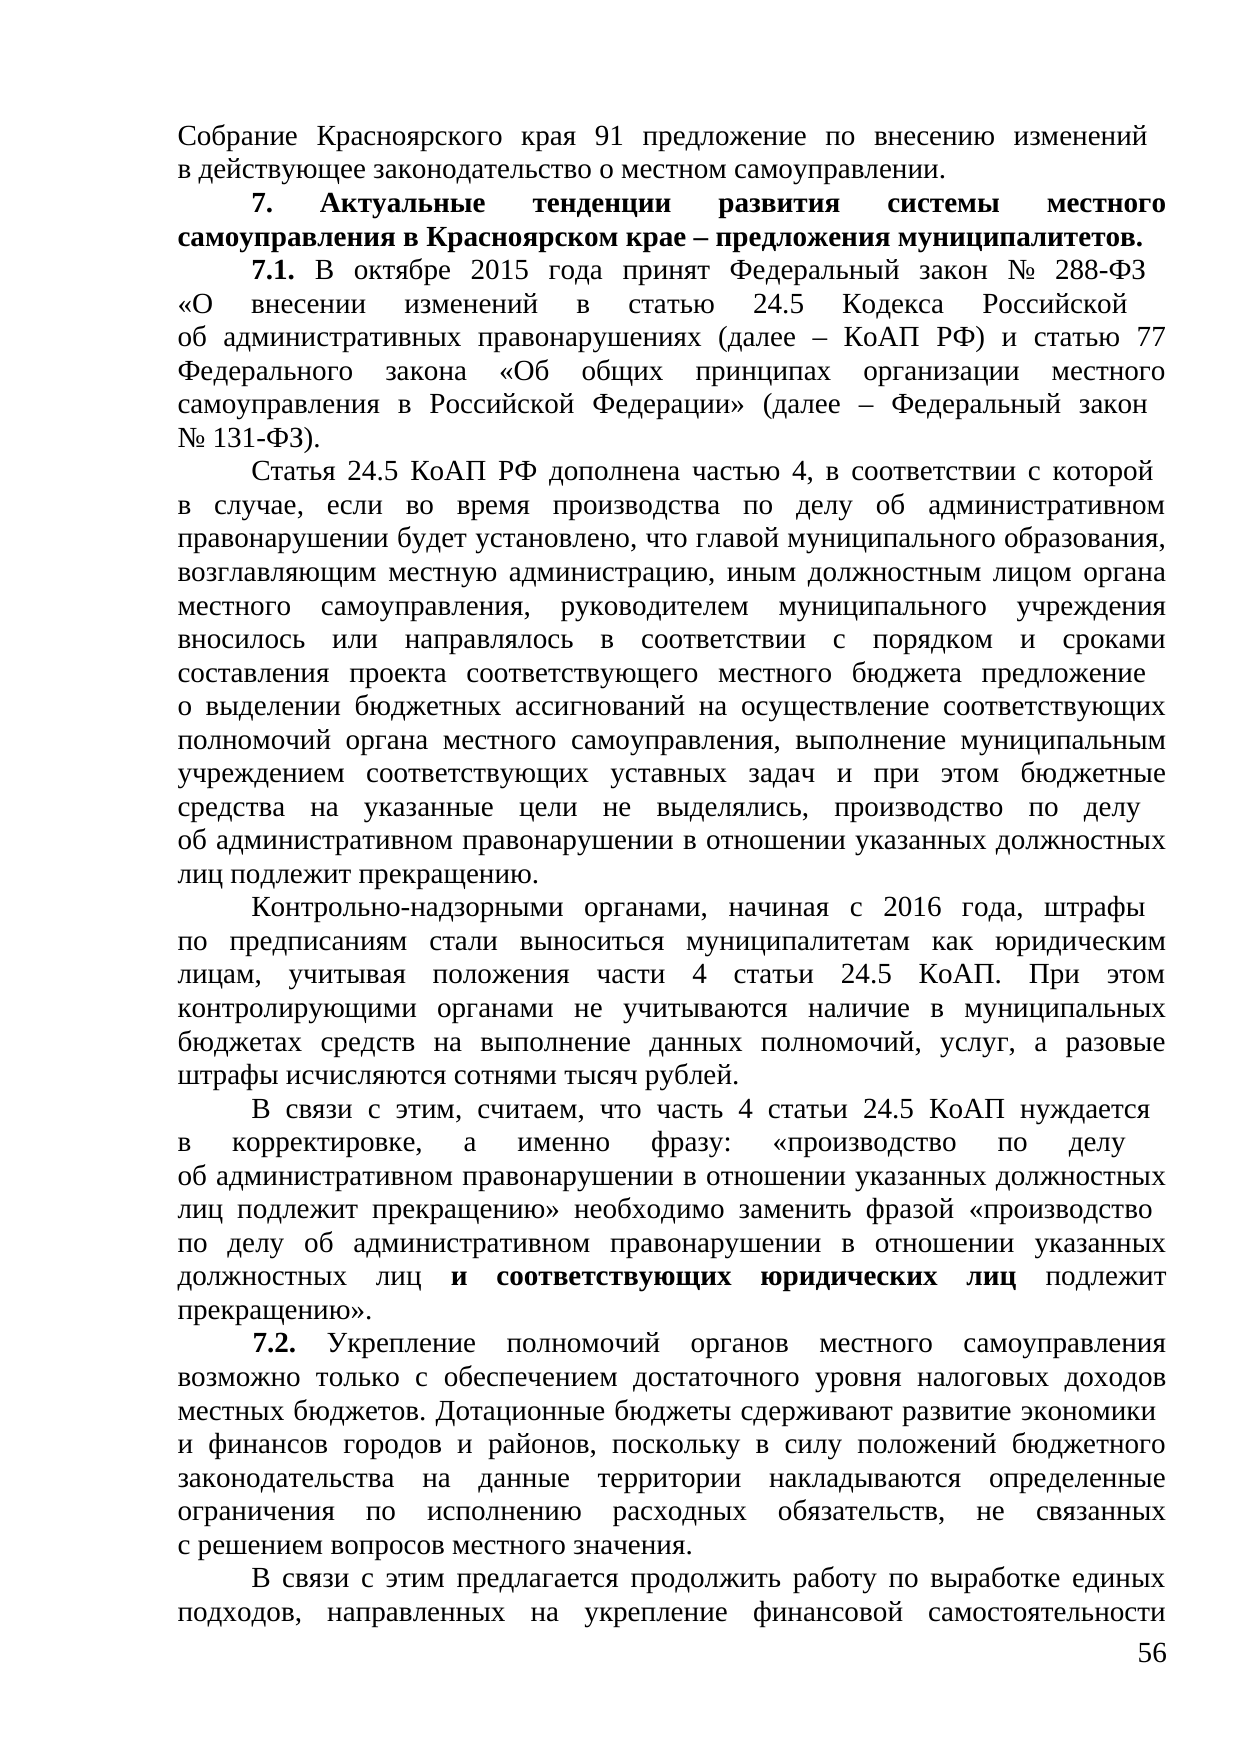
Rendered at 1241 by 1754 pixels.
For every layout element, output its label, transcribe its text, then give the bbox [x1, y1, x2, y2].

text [177, 118, 1167, 185]
text 7.1. В октябре 2015 года принят Федеральный закон № 288-ФЗ «О внесении изменений в статью 24.5 Кодекса Российской об административных правонарушениях (далее – КоАП РФ) и статью 77 Федерального закона «Об общих принципах организации местного самоуправления в Российской Федерации» (далее – Федеральный закон № 131-ФЗ). [177, 252, 1167, 453]
text Контрольно-надзорными органами, начиная с 2016 года, штрафы по предписаниям стали выноситься муниципалитетам как юридическим лицам, учитывая положения части 4 статьи 24.5 КоАП. При этом контролирующими органами не учитываются наличие в муниципальных бюджетах средств на выполнение данных полномочий, услуг, а разовые штрафы исчисляются сотнями тысяч рублей. [177, 889, 1167, 1091]
text В связи с этим, считаем, что часть 4 статьи 24.5 КоАП нуждается в корректировке, а именно фразу: «производство по делу об административном правонарушении в отношении указанных должностных лиц подлежит прекращению» необходимо заменить фразой «производство по делу об административном правонарушении в отношении указанных должностных лиц и соответствующих юридических лиц подлежит прекращению». [177, 1091, 1167, 1326]
text Статья 24.5 КоАП РФ дополнена частью 4, в соответствии с которой в случае, если во время производства по делу об административном правонарушении будет установлено, что главой муниципального образования, возглавляющим местную администрацию, иным должностным лицом органа местного самоуправления, руководителем муниципального учреждения вносилось или направлялось в соответствии с порядком и сроками составления проекта соответствующего местного бюджета предложение о выделении бюджетных ассигнований на осуществление соответствующих полномочий органа местного самоуправления, выполнение муниципальным учреждением соответствующих уставных задач и при этом бюджетные средства на указанные цели не выделялись, производство по делу об административном правонарушении в отношении указанных должностных лиц подлежит прекращению. [177, 453, 1167, 889]
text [177, 1560, 1167, 1627]
text 7.2. Укрепление полномочий органов местного самоуправления возможно только с обеспечением достаточного уровня налоговых доходов местных бюджетов. Дотационные бюджеты сдерживают развитие экономики и финансов городов и районов, поскольку в силу положений бюджетного законодательства на данные территории накладываются определенные ограничения по исполнению расходных обязательств, не связанных с решением вопросов местного значения. [177, 1326, 1167, 1560]
subtitle 7. Актуальные тенденции развития системы местного самоуправления в Красноярском крае – предложения муниципалитетов. [177, 185, 1167, 252]
